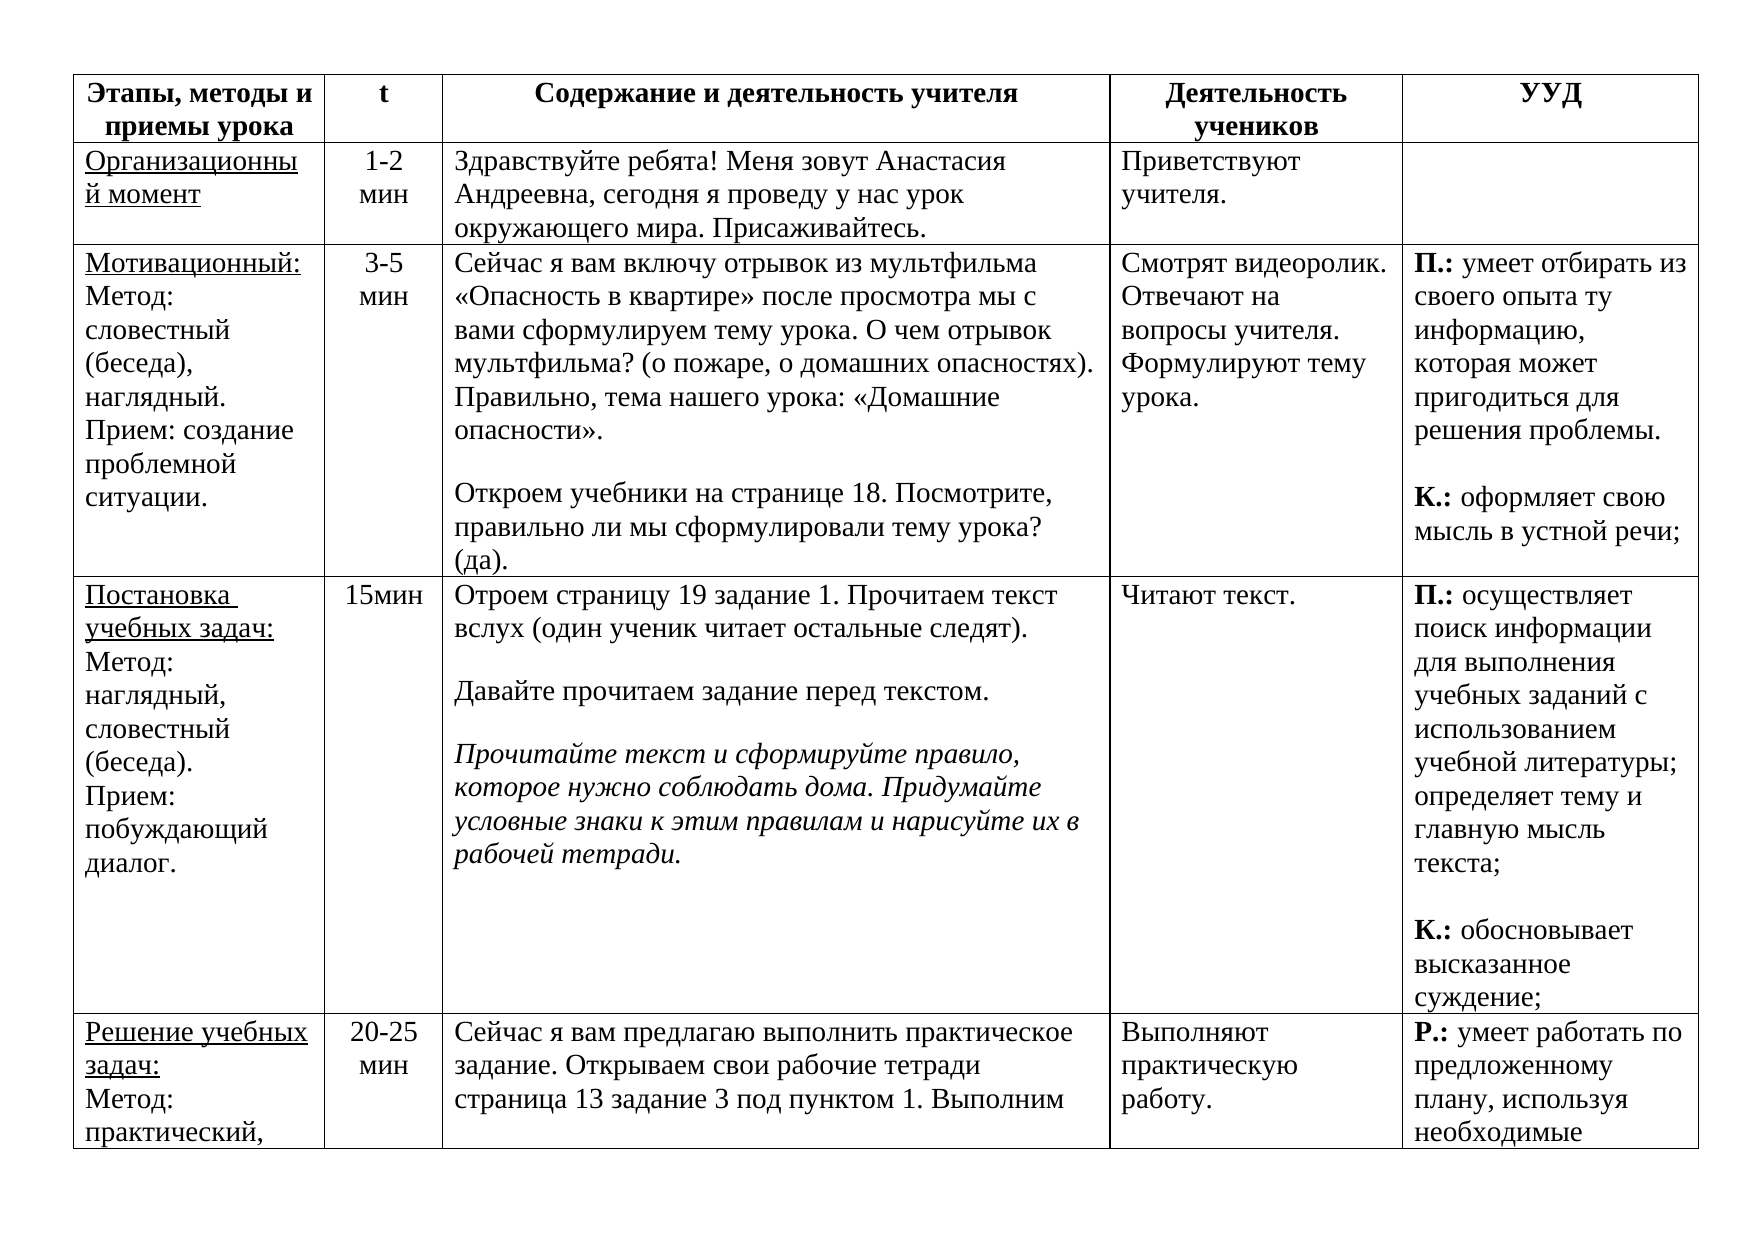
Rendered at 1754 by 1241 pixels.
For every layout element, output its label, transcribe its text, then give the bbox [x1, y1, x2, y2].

table_header Содержание и деятельность учителя [443, 75, 1109, 142]
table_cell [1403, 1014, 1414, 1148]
table_cell Читают текст. [1111, 577, 1402, 1013]
table_header t [325, 75, 442, 142]
table_header Этапы, методы и приемы урока [74, 75, 324, 142]
table_cell 15мин [325, 577, 442, 1013]
table_cell Мотивационный: Метод: словестный (беседа), наглядный. Прием: создание проблемной ситуации. [74, 245, 324, 576]
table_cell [1111, 1014, 1402, 1148]
table_cell Постановка учебных задач: Метод: наглядный, словестный (беседа). Прием: побуждающий диалог. [74, 577, 324, 1013]
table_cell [443, 1014, 1109, 1148]
table_header Деятельность учеников [1111, 75, 1402, 142]
table_cell 1-2 мин [325, 143, 442, 244]
table_cell Приветствуют учителя. [1111, 143, 1402, 244]
table_cell 20-25 мин [325, 1014, 442, 1148]
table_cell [74, 1014, 324, 1148]
table_cell Сейчас я вам включу отрывок из мультфильма «Опасность в квартире» после просмотра мы с вами сформулируем тему урока. О чем отрывок мультфильма? (о пожаре, о домашних опасностях). Правильно, тема нашего урока: «Домашние опасности». Откроем учебники на странице 18. Посмотрите, правильно ли мы сформулировали тему урока? (да). [443, 245, 1109, 576]
table_cell Отроем страницу 19 задание 1. Прочитаем текст вслух (один ученик читает остальные следят). Давайте прочитаем задание перед текстом. Прочитайте текст и сформируйте правило, которое нужно соблюдать дома. Придумайте условные знаки к этим правилам и нарисуйте их в рабочей тетради. [443, 577, 1109, 1013]
table_cell [1403, 143, 1698, 244]
table_cell Смотрят видеоролик. Отвечают на вопросы учителя. Формулируют тему урока. [1111, 245, 1402, 576]
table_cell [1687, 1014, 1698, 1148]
table_header УУД [1403, 75, 1698, 142]
table_cell Организационный момент [74, 143, 324, 244]
table_cell П.: умеет отбирать из своего опыта ту информацию, которая может пригодиться для решения проблемы. К.: оформляет свою мысль в устной речи; [1403, 245, 1698, 576]
table_cell Здравствуйте ребята! Меня зовут Анастасия Андреевна, сегодня я проведу у нас урок окружающего мира. Присаживайтесь. [443, 143, 1109, 244]
table_cell 3-5 мин [325, 245, 442, 576]
